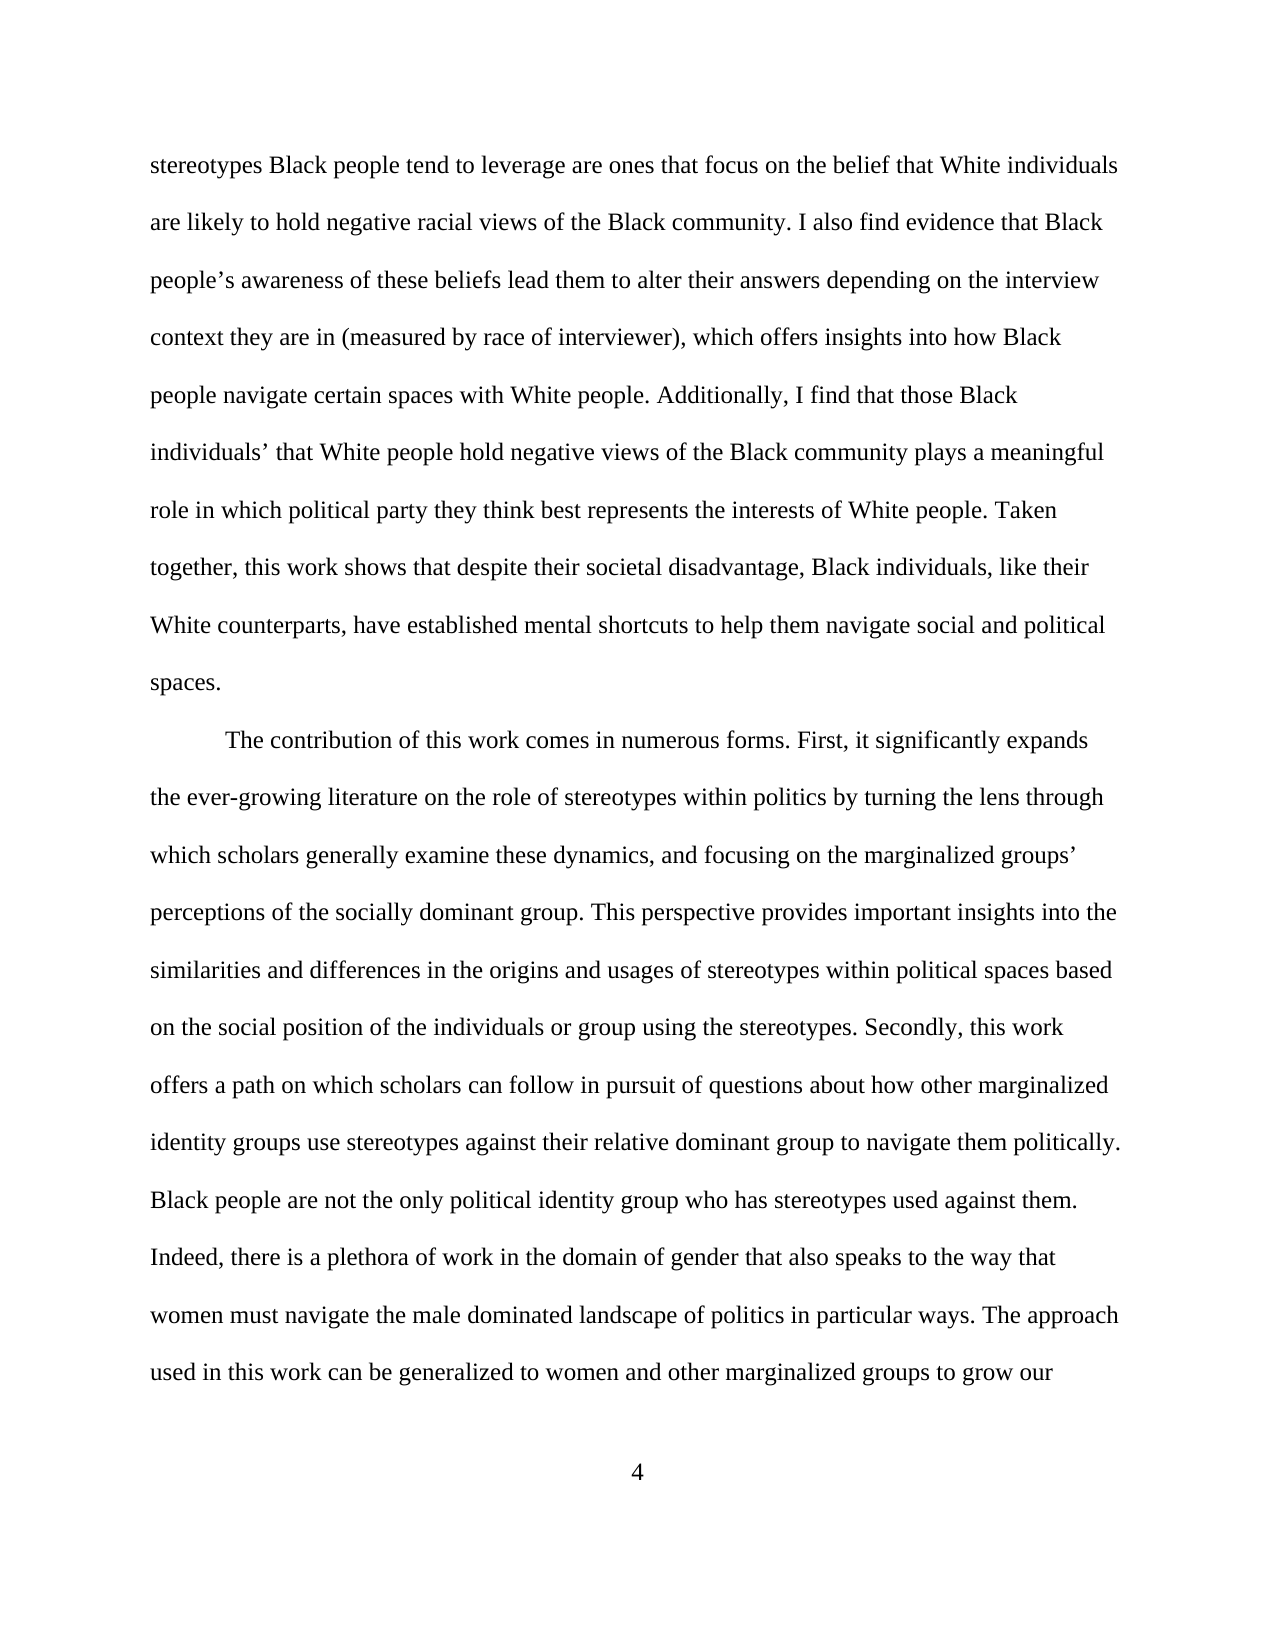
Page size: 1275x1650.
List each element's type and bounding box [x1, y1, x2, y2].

text [150, 150, 1125, 696]
text [150, 725, 1125, 1386]
